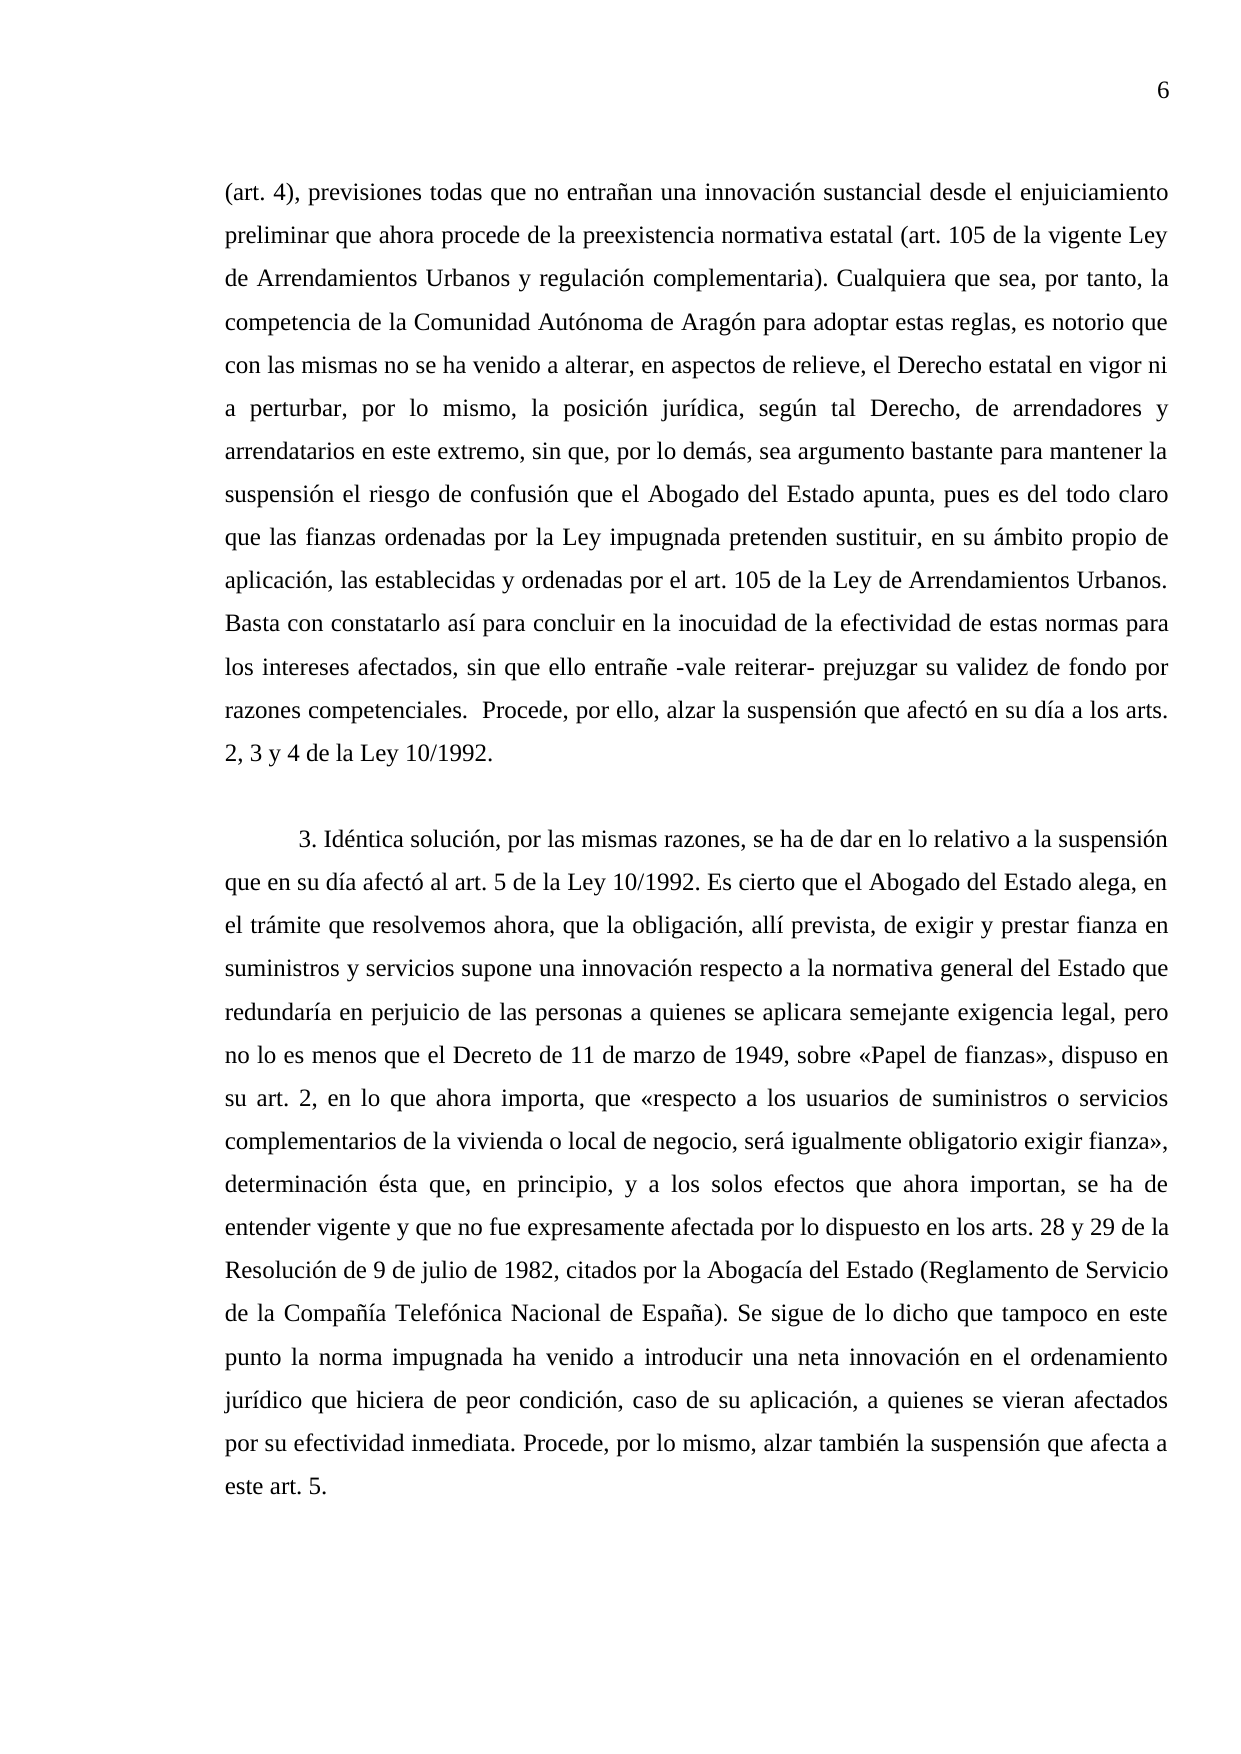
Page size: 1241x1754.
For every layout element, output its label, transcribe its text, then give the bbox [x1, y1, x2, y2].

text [224, 177, 1169, 767]
text 3. Idéntica solución, por las mismas razones, se ha de dar en lo relativo a la suspensión que en su día afectó al art. 5 de la Ley 10/1992. Es cierto que el Abogado del Estado alega, en el trámite que resolvemos ahora, que la obligación, allí prevista, de exigir y prestar fianza en suministros y servicios supone una innovación respecto a la normativa general del Estado que redundaría en perjuicio de las personas a quienes se aplicara semejante exigencia legal, pero no lo es menos que el Decreto de 11 de marzo de 1949, sobre «Papel de fianzas», dispuso en su art. 2, en lo que ahora importa, que «respecto a los usuarios de suministros o servicios complementarios de la vivienda o local de negocio, será igualmente obligatorio exigir fianza», determinación ésta que, en principio, y a los solos efectos que ahora importan, se ha de entender vigente y que no fue expresamente afectada por lo dispuesto en los arts. 28 y 29 de la Resolución de 9 de julio de 1982, citados por la Abogacía del Estado (Reglamento de Servicio de la Compañía Telefónica Nacional de España). Se sigue de lo dicho que tampoco en este punto la norma impugnada ha venido a introducir una neta innovación en el ordenamiento jurídico que hiciera de peor condición, caso de su aplicación, a quienes se vieran afectados por su efectividad inmediata. Procede, por lo mismo, alzar también la suspensión que afecta a este art. 5. [224, 824, 1169, 1500]
